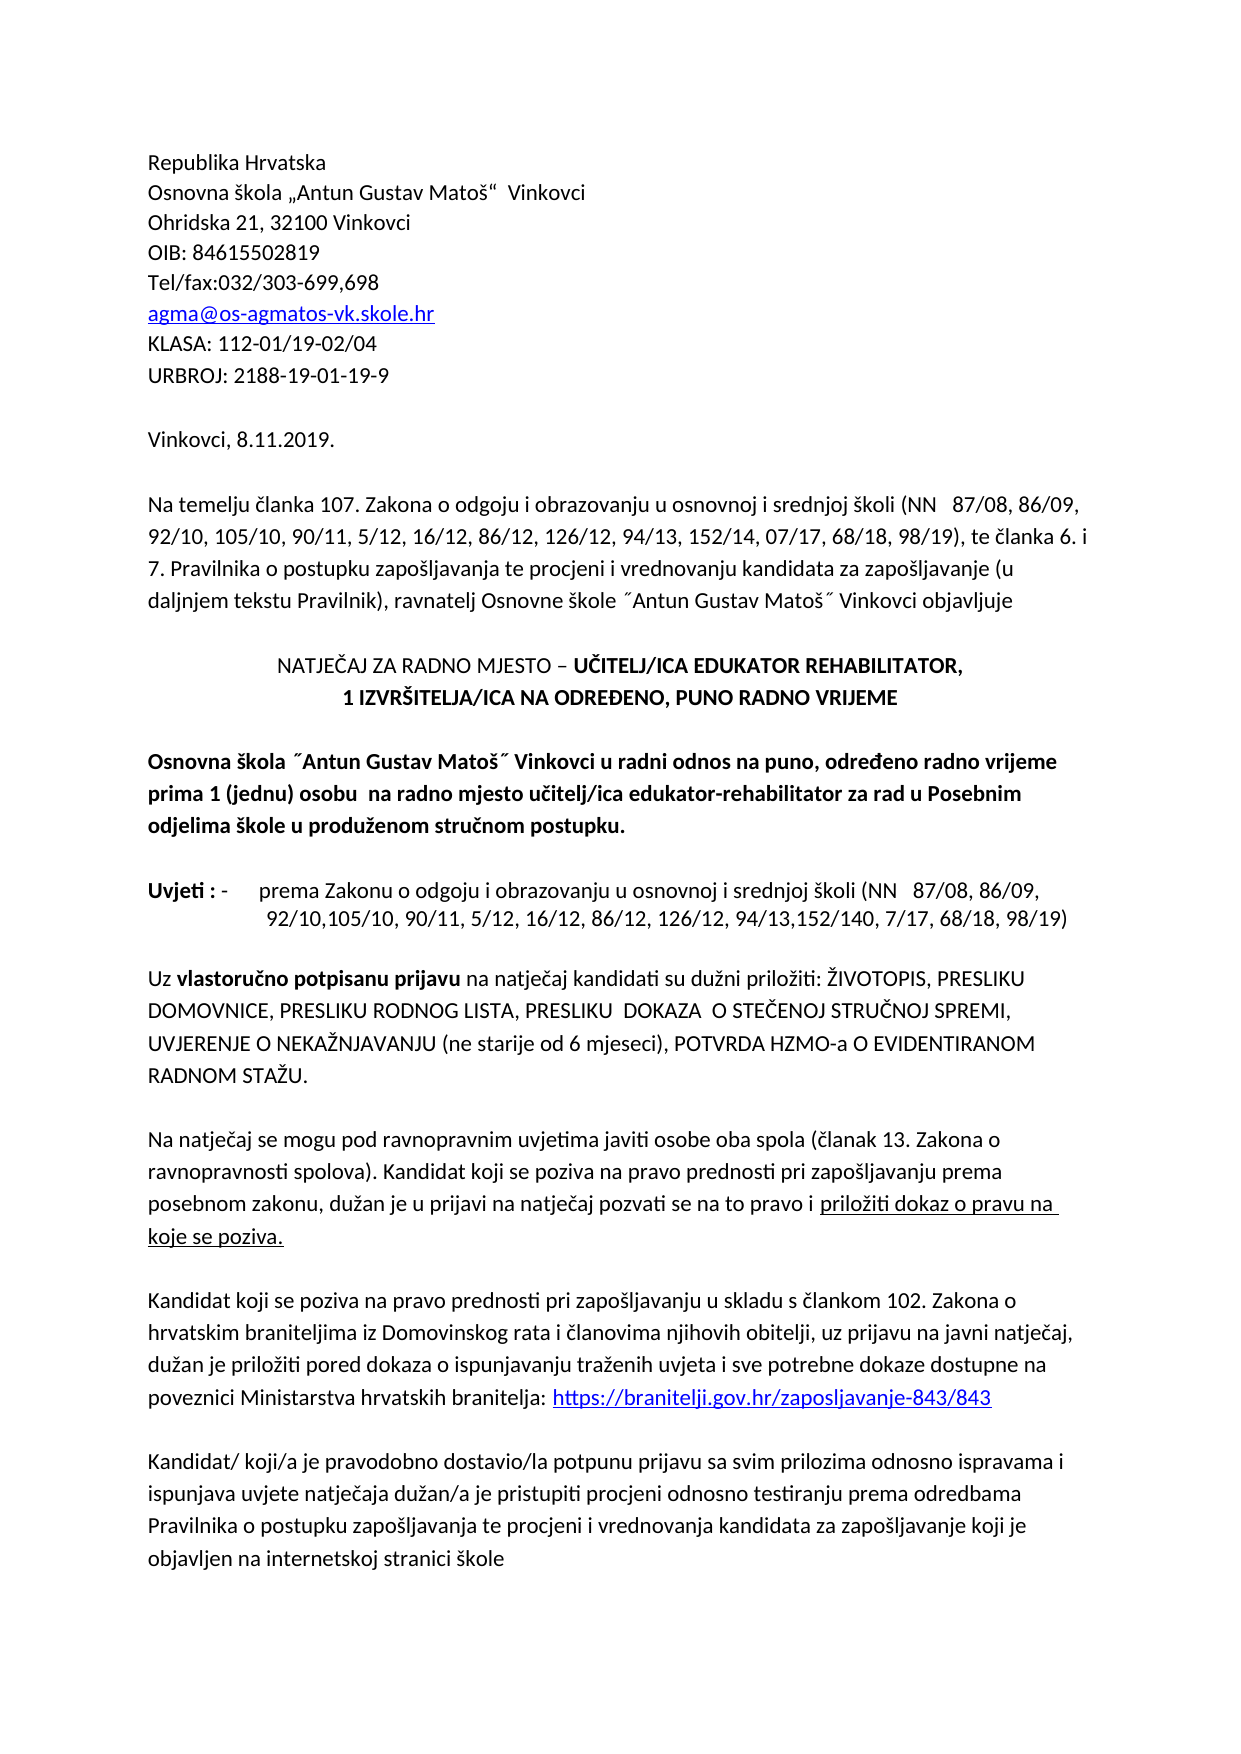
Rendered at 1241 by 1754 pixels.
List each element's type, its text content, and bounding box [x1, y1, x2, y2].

text Na temelju članka 107. Zakona o odgoju i obrazovanju u osnovnoj i srednjoj školi (NN 87/08, 86/09, 92/10, 105/10, 90/11, 5/12, 16/12, 86/12, 126/12, 94/13, 152/14, 07/17, 68/18, 98/19), te članka 6. i 7. Pravilnika o postupku zapošljavanja te procjeni i vrednovanju kandidata za zapošljavanje (u daljnjem tekstu Pravilnik), ravnatelj Osnovne škole ˝Antun Gustav Matoš˝ Vinkovci objavljuje [148, 490, 1093, 614]
text KLASA: 112-01/19-02/04 [148, 329, 1093, 357]
text Kandidat koji se poziva na pravo prednosti pri zapošljavanju u skladu s člankom 102. Zakona o hrvatskim braniteljima iz Domovinskog rata i članovima njihovih obitelji, uz prijavu na javni natječaj, dužan je priložiti pored dokaza o ispunjavanju traženih uvjeta i sve potrebne dokaze dostupne na poveznici Ministarstva hrvatskih branitelja: https://branitelji.gov.hr/zaposljavanje-843/843 [148, 1286, 1093, 1411]
text Na natječaj se mogu pod ravnopravnim uvjetima javiti osobe oba spola (članak 13. Zakona o ravnopravnosti spolova). Kandidat koji se poziva na pravo prednosti pri zapošljavanju prema posebnom zakonu, dužan je u prijavi na natječaj pozvati se na to pravo i priložiti dokaz o pravu na koje se poziva. [148, 1125, 1093, 1250]
text Osnovna škola ˝Antun Gustav Matoš˝ Vinkovci u radni odnos na puno, određeno radno vrijeme prima 1 (jednu) osobu na radno mjesto učitelj/ica edukator-rehabilitator za rad u Posebnim odjelima škole u produženom stručnom postupku. [148, 747, 1093, 840]
text NATJEČAJ ZA RADNO MJESTO – UČITELJ/ICA EDUKATOR REHABILITATOR, [148, 651, 1093, 679]
text URBROJ: 2188-19-01-19-9 [148, 361, 1093, 389]
text Osnovna škola „Antun Gustav Matoš“ Vinkovci [148, 178, 1093, 206]
text 1 IZVRŠITELJA/ICA NA ODREĐENO, PUNO RADNO VRIJEME [148, 683, 1093, 711]
text Republika Hrvatska [148, 148, 1093, 176]
text Ohridska 21, 32100 Vinkovci [148, 208, 1093, 236]
text OIB: 84615502819 [148, 238, 1093, 266]
text Uvjeti : - prema Zakonu o odgoju i obrazovanju u osnovnoj i srednjoj školi (NN 87/08, 86/09, 92/10,105/10, 90/11, 5/12, 16/12, 86/12, 126/12, 94/13,152/140, 7/17, 68/18, 98/19) [148, 876, 1093, 932]
text Uz vlastoručno potpisanu prijavu na natječaj kandidati su dužni priložiti: ŽIVOTOPIS, PRESLIKU DOMOVNICE, PRESLIKU RODNOG LISTA, PRESLIKU DOKAZA O STEČENOJ STRUČNOJ SPREMI, UVJERENJE O NEKAŽNJAVANJU (ne starije od 6 mjeseci), POTVRDA HZMO-a O EVIDENTIRANOM RADNOM STAŽU. [148, 964, 1093, 1089]
text Tel/fax:032/303-699,698 agma@os-agmatos-vk.skole.hr [148, 268, 1093, 327]
text Vinkovci, 8.11.2019. [148, 425, 1093, 453]
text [148, 1447, 1093, 1572]
